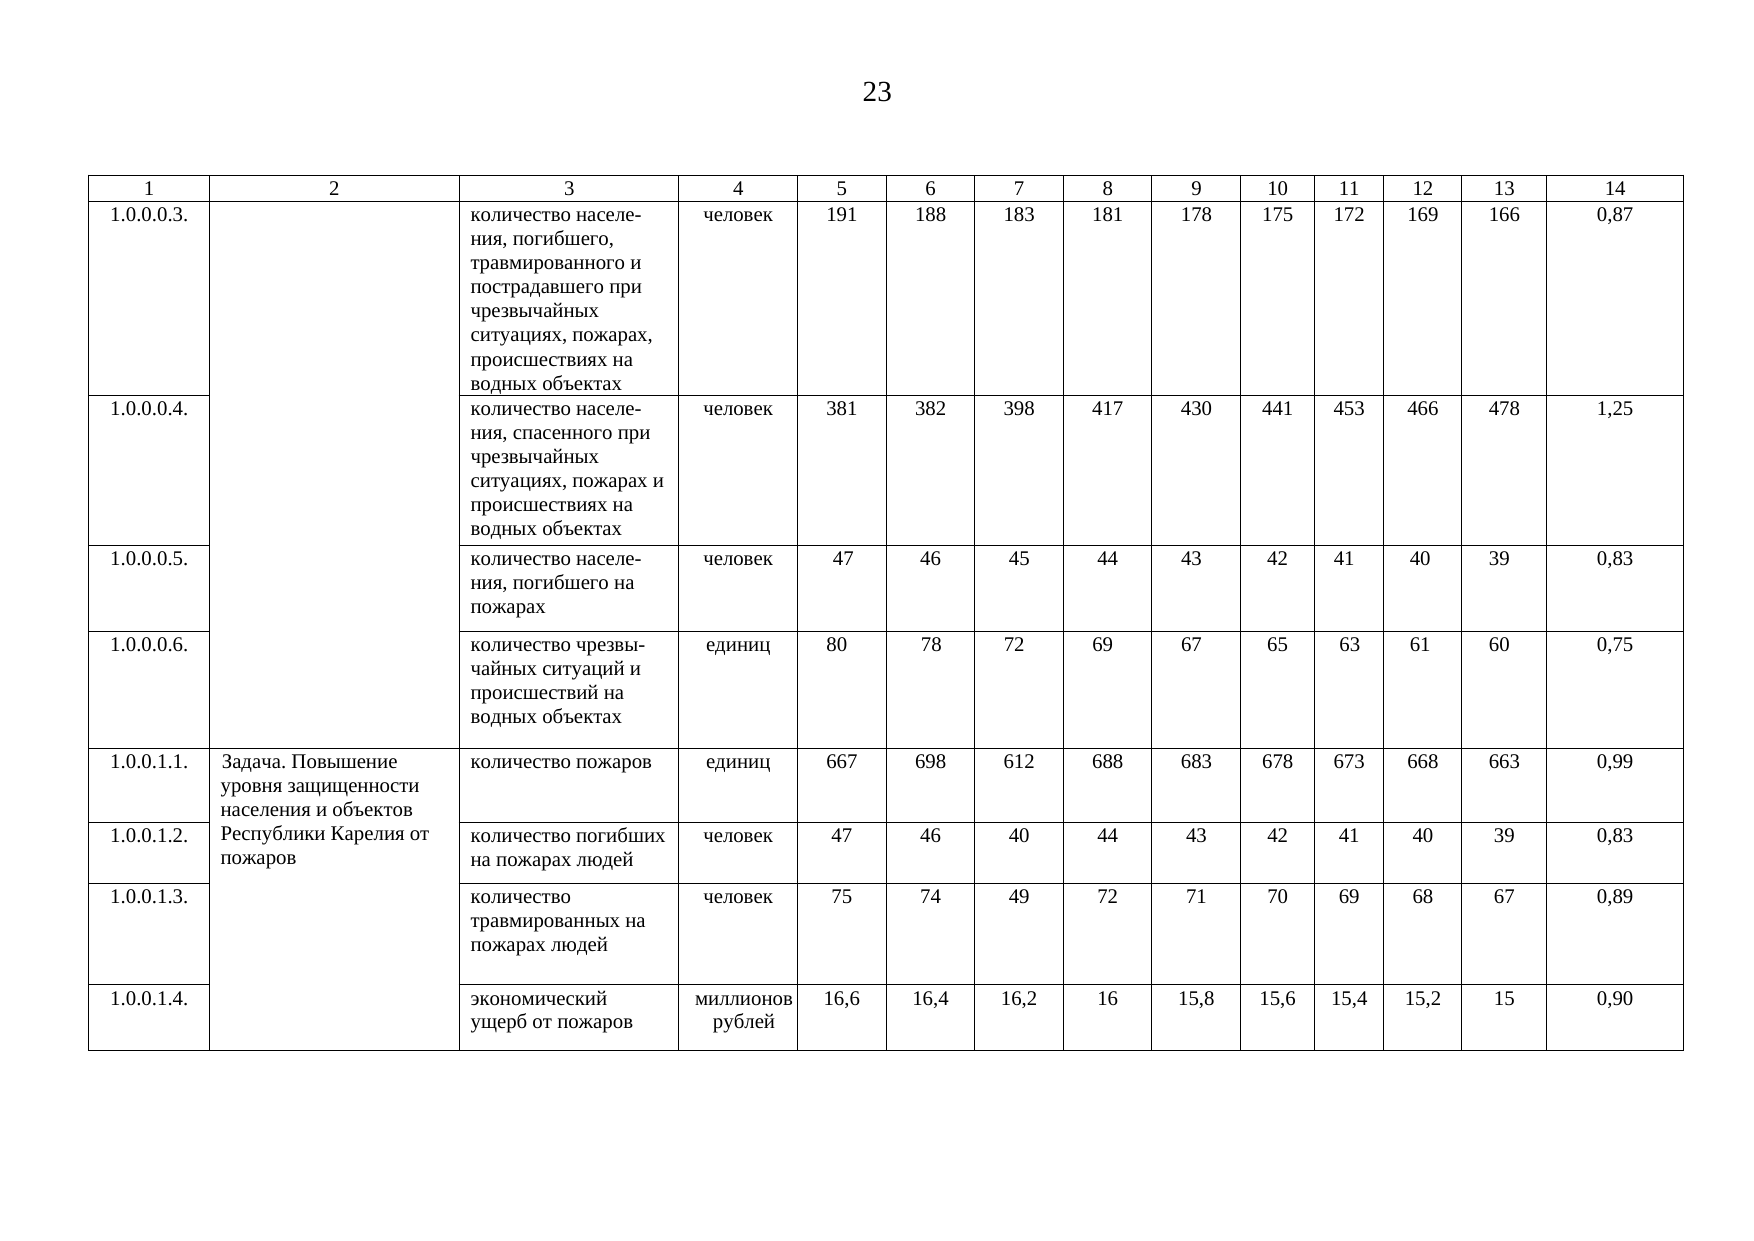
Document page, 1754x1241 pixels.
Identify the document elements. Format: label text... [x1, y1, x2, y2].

table_cell 74 [887, 884, 974, 984]
table_cell 80 [798, 632, 886, 748]
table_cell 42 [1241, 823, 1314, 883]
table_cell 191 [798, 202, 886, 394]
table_cell 183 [975, 202, 1063, 394]
table_cell 75 [798, 884, 886, 984]
table_cell 453 [1315, 396, 1383, 544]
table_cell 69 [1315, 884, 1383, 984]
table_cell 0,83 [1547, 823, 1683, 883]
table_cell миллионов рублей [679, 985, 797, 1050]
table_cell 39 [1462, 546, 1546, 631]
table_cell 41 [1315, 823, 1383, 883]
table_cell 673 [1315, 749, 1383, 822]
table_cell 68 [1384, 884, 1461, 984]
table_cell 16,6 [798, 985, 886, 1050]
table_cell 417 [1064, 396, 1151, 544]
table_cell 40 [1384, 823, 1461, 883]
table_cell 1.0.0.1.4. [89, 985, 209, 1050]
table_header 14 [1547, 176, 1683, 201]
table_cell 46 [887, 546, 974, 631]
table_cell 178 [1152, 202, 1240, 394]
table_header 9 [1152, 176, 1240, 201]
table_cell 1.0.0.0.4. [89, 396, 209, 544]
table_cell человек [679, 202, 797, 394]
table_header 11 [1315, 176, 1383, 201]
table_cell количество чрезвы-чайных ситуаций и происшествий на водных объектах [460, 632, 678, 748]
table_cell 0,87 [1547, 202, 1683, 394]
table_cell 612 [975, 749, 1063, 822]
table_cell 47 [798, 546, 886, 631]
table_cell 382 [887, 396, 974, 544]
table_cell 0,75 [1547, 632, 1683, 748]
table_header 12 [1384, 176, 1461, 201]
table_cell 698 [887, 749, 974, 822]
table_header 8 [1064, 176, 1151, 201]
table_cell 0,99 [1547, 749, 1683, 822]
table_cell 430 [1152, 396, 1240, 544]
table_cell 15,2 [1384, 985, 1461, 1050]
table_cell количество погибших на пожарах людей [460, 823, 678, 883]
table_cell 69 [1064, 632, 1151, 748]
table_cell 47 [798, 823, 886, 883]
table_header 10 [1241, 176, 1314, 201]
table_cell 16,4 [887, 985, 974, 1050]
table_cell 70 [1241, 884, 1314, 984]
table_cell 15 [1462, 985, 1546, 1050]
table_cell [210, 631, 459, 748]
table_header 13 [1462, 176, 1546, 201]
table_cell количество населе-ния, погибшего на пожарах [460, 546, 678, 631]
table_header 6 [887, 176, 974, 201]
table_cell 0,90 [1547, 985, 1683, 1050]
table_cell 1.0.0.1.3. [89, 884, 209, 984]
table_cell 46 [887, 823, 974, 883]
table_cell 663 [1462, 749, 1546, 822]
table_cell человек [679, 823, 797, 883]
table_header 1 [89, 176, 209, 201]
table_cell 0,89 [1547, 884, 1683, 984]
table_cell количество населе-ния, спасенного при чрезвычайных ситуациях, пожарах и происшествиях на водных объектах [460, 396, 678, 544]
table_cell 44 [1064, 823, 1151, 883]
table_cell 40 [1384, 546, 1461, 631]
table_cell 466 [1384, 396, 1461, 544]
table_cell 72 [975, 632, 1063, 748]
table_cell человек [679, 396, 797, 544]
table_cell 1.0.0.1.2. [89, 823, 209, 883]
table_cell 175 [1241, 202, 1314, 394]
table_cell 78 [887, 632, 974, 748]
table_cell 1.0.0.1.1. [89, 749, 209, 822]
table_cell 688 [1064, 749, 1151, 822]
table_cell 188 [887, 202, 974, 394]
table_cell 166 [1462, 202, 1546, 394]
table_cell 1.0.0.0.5. [89, 546, 209, 631]
table_cell 44 [1064, 546, 1151, 631]
table_cell 172 [1315, 202, 1383, 394]
table_cell 667 [798, 749, 886, 822]
table_cell 683 [1152, 749, 1240, 822]
table_cell количество травмированных на пожарах людей [460, 884, 678, 984]
table_cell 15,4 [1315, 985, 1383, 1050]
table_cell 72 [1064, 884, 1151, 984]
table_cell 49 [975, 884, 1063, 984]
table_cell количество населе-ния, погибшего, травмированного и пострадавшего при чрезвычайных ситуациях, пожарах, происшествиях на водных объектах [460, 202, 678, 394]
table_cell [210, 202, 459, 631]
table_cell 441 [1241, 396, 1314, 544]
table_cell 41 [1315, 546, 1383, 631]
table_cell 1,25 [1547, 396, 1683, 544]
table_cell 60 [1462, 632, 1546, 748]
table_cell 678 [1241, 749, 1314, 822]
table_cell 40 [975, 823, 1063, 883]
table_header 2 [210, 176, 459, 201]
table_cell количество пожаров [460, 749, 678, 822]
table_header 3 [460, 176, 678, 201]
table_cell 381 [798, 396, 886, 544]
table_cell 1.0.0.0.3. [89, 202, 209, 394]
table_cell 181 [1064, 202, 1151, 394]
table_header 7 [975, 176, 1063, 201]
table_cell 45 [975, 546, 1063, 631]
table_cell 1.0.0.0.6. [89, 632, 209, 748]
table_cell единиц [679, 632, 797, 748]
table_cell Задача. Повышение уровня защищенности населения и объектов Республики Карелия от пожаров [210, 749, 459, 1050]
table_header 5 [798, 176, 886, 201]
table_cell 65 [1241, 632, 1314, 748]
table_cell 15,6 [1241, 985, 1314, 1050]
table_cell 0,83 [1547, 546, 1683, 631]
table_cell человек [679, 546, 797, 631]
table_cell 67 [1152, 632, 1240, 748]
table_cell 67 [1462, 884, 1546, 984]
table_cell экономический ущерб от пожаров [460, 985, 678, 1050]
table_cell 61 [1384, 632, 1461, 748]
table_cell 398 [975, 396, 1063, 544]
table_cell 63 [1315, 632, 1383, 748]
table_cell 39 [1462, 823, 1546, 883]
table_cell 668 [1384, 749, 1461, 822]
table_cell 42 [1241, 546, 1314, 631]
table_cell 478 [1462, 396, 1546, 544]
table_cell 16,2 [975, 985, 1063, 1050]
table_cell 15,8 [1152, 985, 1240, 1050]
table_header 4 [679, 176, 797, 201]
table_cell человек [679, 884, 797, 984]
table_cell 71 [1152, 884, 1240, 984]
table_cell 16 [1064, 985, 1151, 1050]
table_cell 43 [1152, 823, 1240, 883]
table_cell 169 [1384, 202, 1461, 394]
table_cell 43 [1152, 546, 1240, 631]
table_cell единиц [679, 749, 797, 822]
